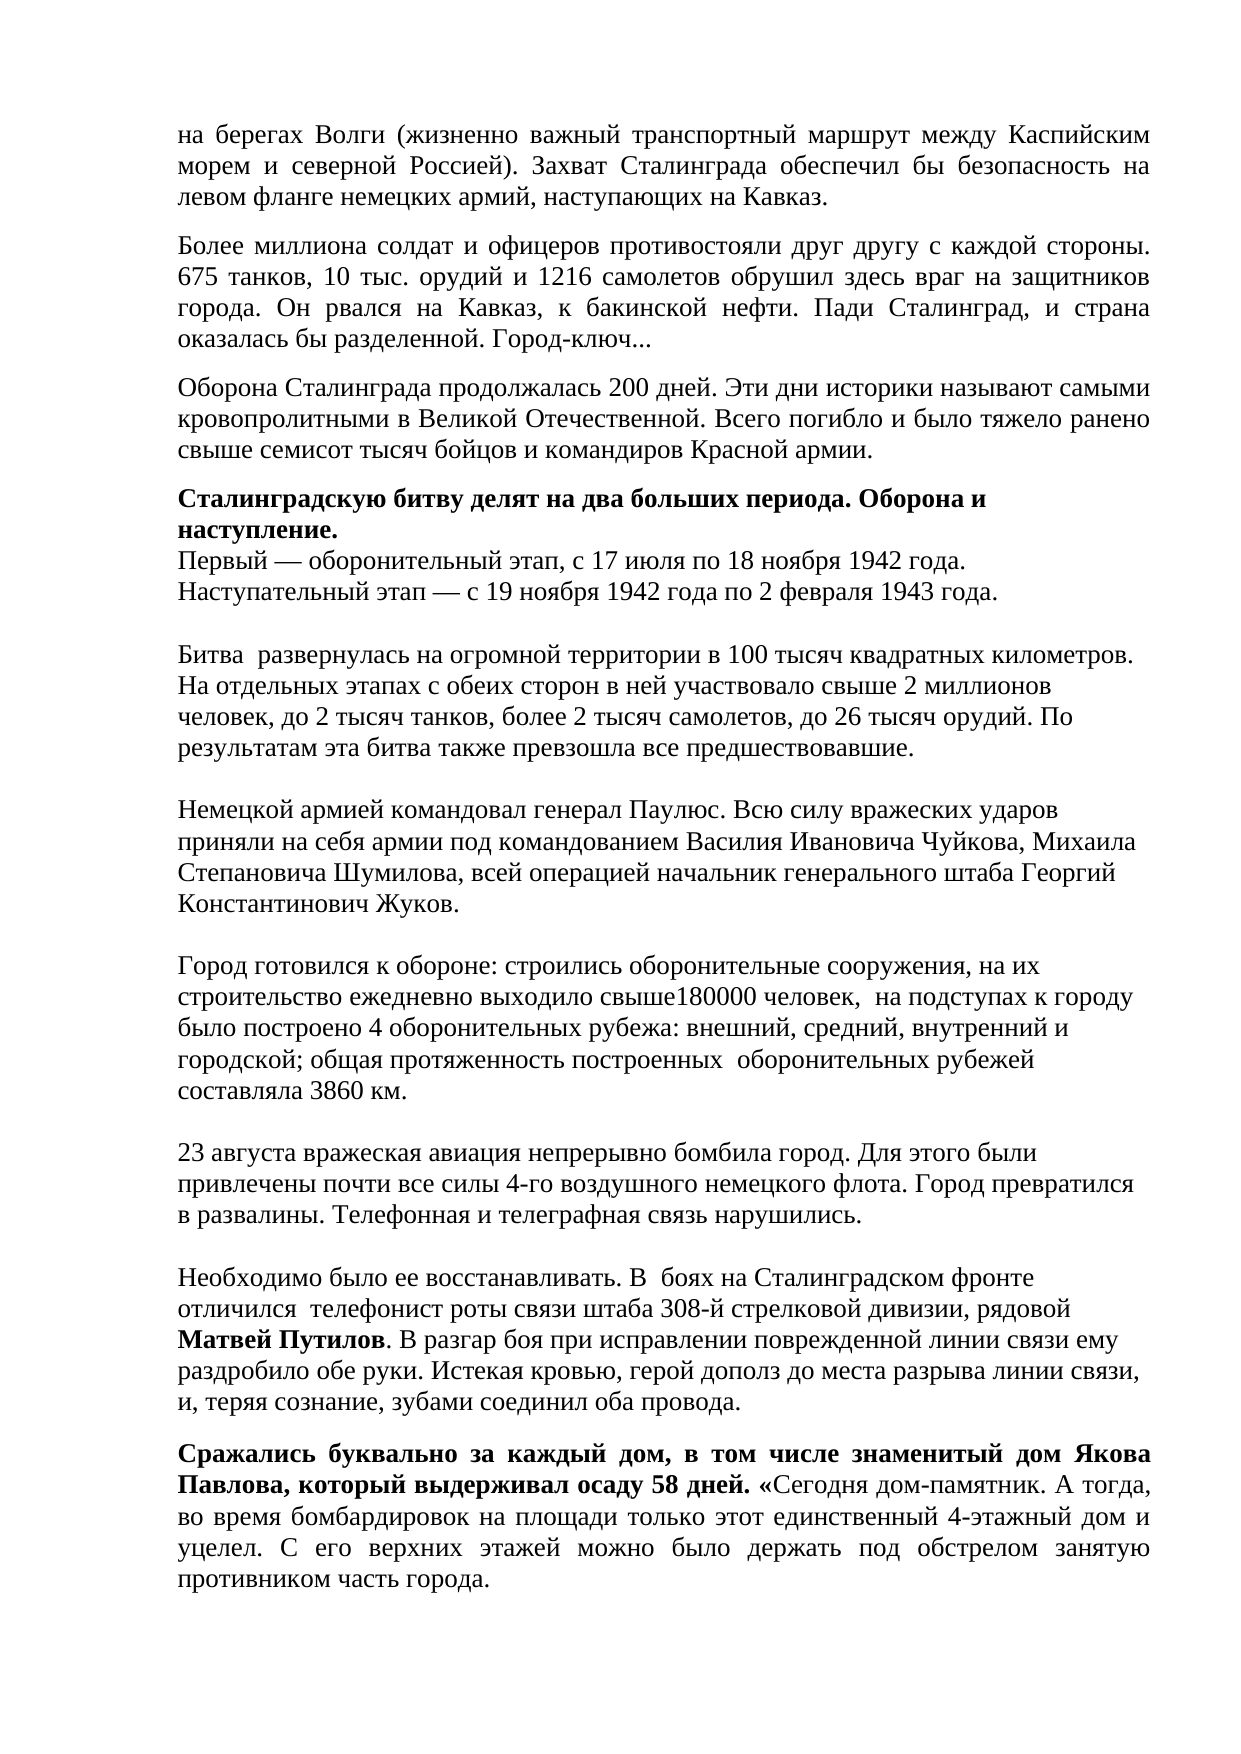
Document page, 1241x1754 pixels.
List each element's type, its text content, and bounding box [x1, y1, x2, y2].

text 23 августа вражеская авиация непрерывно бомбила город. Для этого были привлечены почти все силы 4-го воздушного немецкого флота. Город превратился в развалины. Телефонная и телеграфная связь нарушились. [177, 1136, 1152, 1229]
text Оборона Сталинграда продолжалась 200 дней. Эти дни историки называют самыми кровопролитными в Великой Отечественной. Всего погибло и было тяжело ранено свыше семисот тысяч бойцов и командиров Красной армии. [177, 371, 1152, 464]
text Битва развернулась на огромной территории в 100 тысяч квадратных километров. На отдельных этапах с обеих сторон в ней участвовало свыше 2 миллионов человек, до 2 тысяч танков, более 2 тысяч самолетов, до 26 тысяч орудий. По результатам эта битва также превзошла все предшествовавшие. [922, 638, 1152, 762]
text Город готовился к обороне: строились оборонительные сооружения, на их строительство ежедневно выходило свыше180000 человек, на подступах к городу было построено 4 оборонительных рубежа: внешний, средний, внутренний и городской; общая протяженность построенных оборонительных рубежей составляла 3860 км. [408, 949, 1152, 1105]
text Сталинградскую битву делят на два больших периода. Оборона и наступление. [177, 482, 1152, 544]
text Необходимо было ее восстанавливать. В боях на Сталинградском фронте отличился телефонист роты связи штаба 308-й стрелковой дивизии, рядовой Матвей Путилов. В разгар боя при исправлении поврежденной линии связи ему раздробило обе руки. Истекая кровью, герой дополз до места разрыва линии связи, и, теряя сознание, зубами соединил оба провода. [177, 1261, 1152, 1416]
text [177, 118, 1152, 212]
text Немецкой армией командовал генерал Паулюс. Всю силу вражеских ударов приняли на себя армии под командованием Василия Ивановича Чуйкова, Михаила Степановича Шумилова, всей операцией начальник генерального штаба Георгий Константинович Жуков. [177, 793, 1152, 918]
text Более миллиона солдат и офицеров противостояли друг другу с каждой стороны. 675 танков, 10 тыс. орудий и 1216 самолетов обрушил здесь враг на защитников города. Он рвался на Кавказ, к бакинской нефти. Пади Сталинград, и страна оказалась бы разделенной. Город-ключ... [177, 229, 1152, 354]
text Наступательный этап — с 19 ноября 1942 года по 2 февраля 1943 года. [177, 576, 1152, 607]
text Первый — оборонительный этап, с 17 июля по 18 ноября 1942 года. [177, 544, 1152, 576]
text Сражались буквально за каждый дом, в том числе знаменитый дом Якова Павлова, который выдерживал осаду 58 дней. «Сегодня дом-памятник. А тогда, во время бомбардировок на площади только этот единственный 4-этажный дом и уцелел. С его верхних этажей можно было держать под обстрелом занятую противником часть города. [177, 1437, 1152, 1593]
